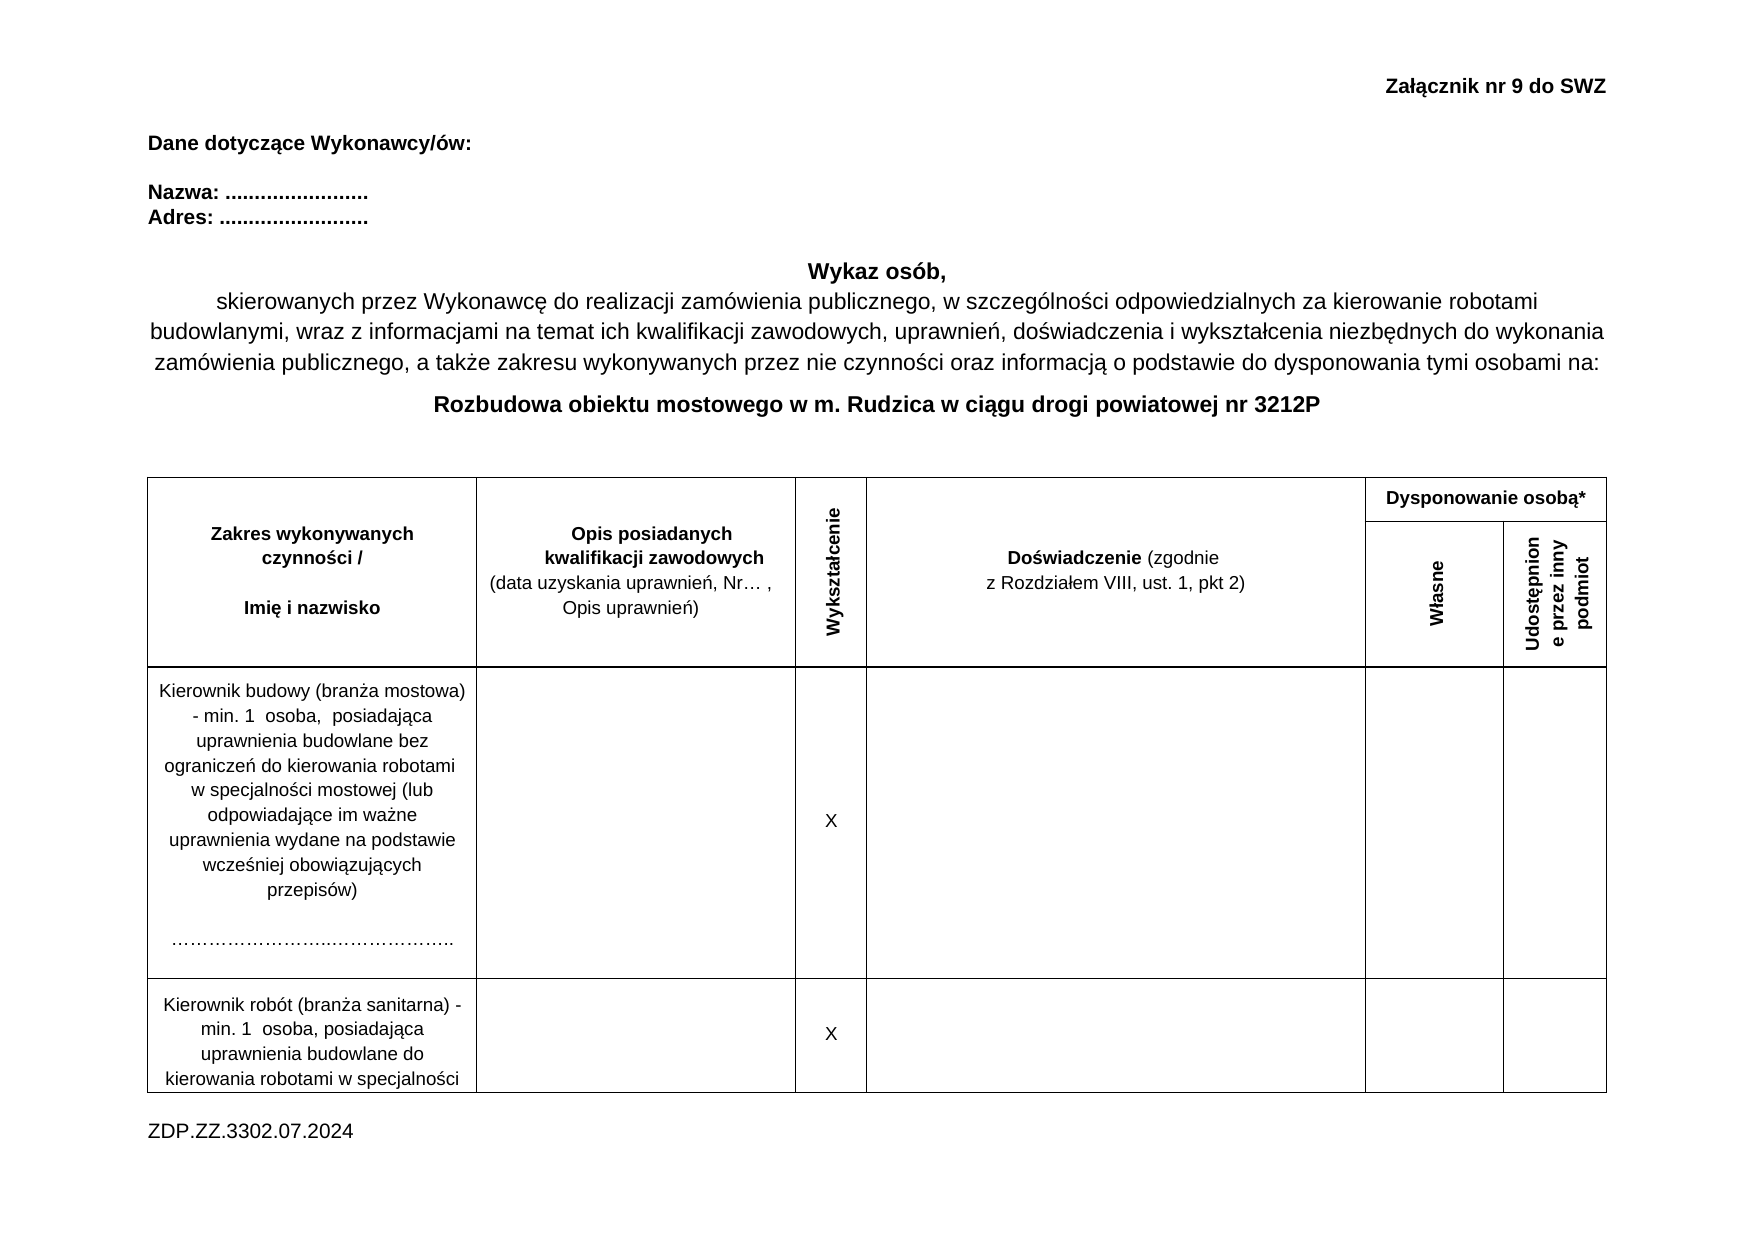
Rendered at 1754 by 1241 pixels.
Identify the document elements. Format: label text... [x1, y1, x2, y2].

table_cell Własne [1366, 522, 1503, 666]
text Wykaz osób, skierowanych przez Wykonawcę do realizacji zamówienia publicznego, w szczególności odpowiedzialnych za kierowanie robotami budowlanymi, wraz z informacjami na temat ich kwalifikacji zawodowych, uprawnień, doświadczenia i wykształcenia niezbędnych do wykonania zamówienia publicznego, a także zakresu wykonywanych przez nie czynności oraz informacją o podstawie do dysponowania tymi osobami na: [148, 258, 1606, 375]
table_cell [867, 979, 1365, 1092]
table_cell [1366, 979, 1503, 1092]
table_cell [477, 979, 795, 1092]
text Adres: [148, 205, 1571, 229]
table_cell Kierownik budowy (branża mostowa) - min. 1 osoba, posiadająca uprawnienia budowlane bez ograniczeń do kierowania robotami w specjalności mostowej (lub odpowiadające im ważne uprawnienia wydane na podstawie wcześniej obowiązujących przepisów) ……………………..……………….. [148, 668, 476, 977]
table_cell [148, 979, 476, 1092]
table_cell [1504, 668, 1606, 977]
table_header Zakres wykonywanych czynności / Imię i nazwisko [148, 478, 476, 666]
table_cell [477, 668, 795, 977]
table_cell Udostępnione przez inny podmiot [1504, 522, 1606, 666]
table_cell [1504, 979, 1606, 1092]
text Nazwa: [148, 180, 1571, 204]
table_header Opis posiadanych kwalifikacji zawodowych (data uzyskania uprawnień, Nr… , Opis uprawnień) [477, 478, 795, 666]
table_cell [1366, 668, 1503, 977]
table_cell X [796, 979, 866, 1092]
table_header Wykształcenie [796, 478, 866, 666]
text Rozbudowa obiektu mostowego w m. Rudzica w ciągu drogi powiatowej nr 3212P [148, 391, 1606, 418]
table_header Dysponowanie osobą* [1366, 478, 1606, 521]
table_cell [867, 668, 1365, 977]
table_cell X [796, 668, 866, 977]
text Dane dotyczące Wykonawcy/ów: [148, 131, 1606, 155]
table_header Doświadczenie (zgodnie z Rozdziałem VIII, ust. 1, pkt 2) [867, 478, 1365, 666]
